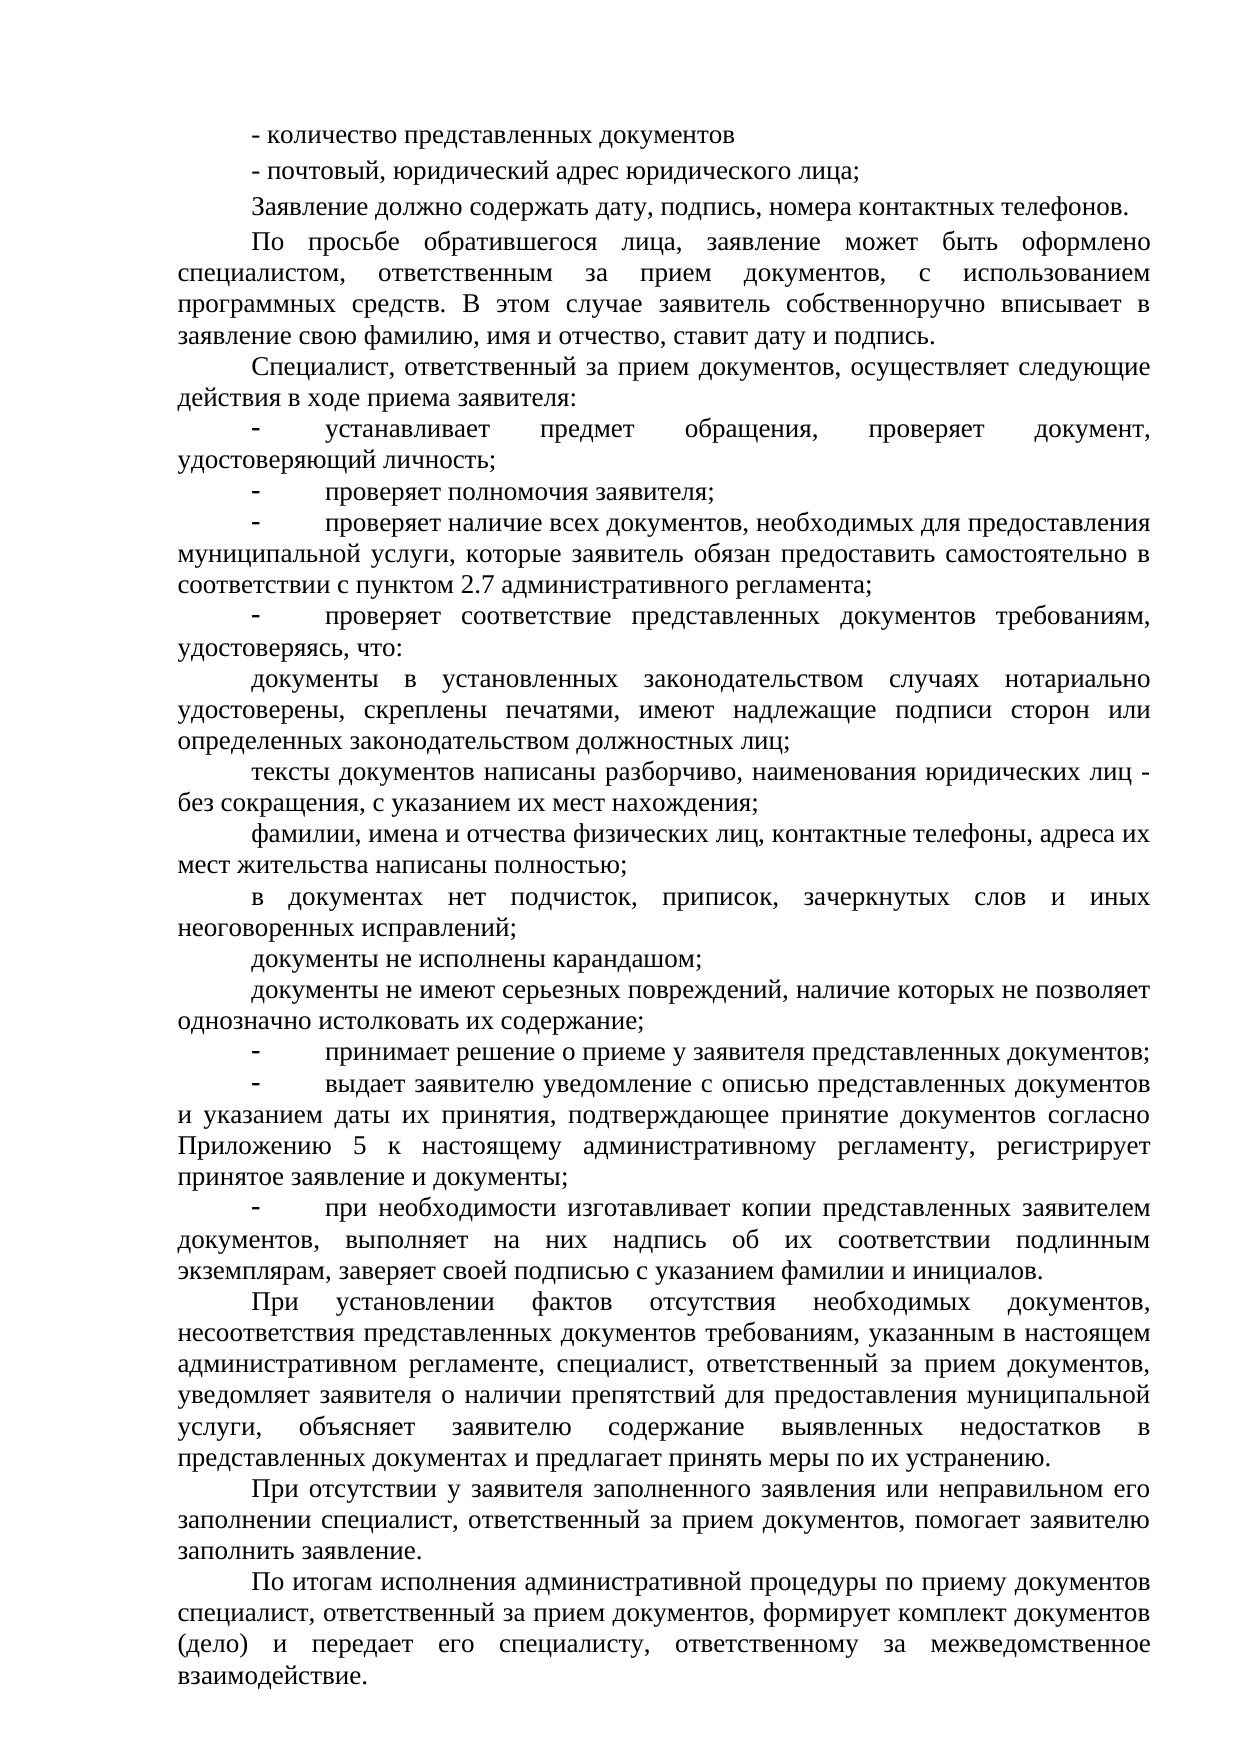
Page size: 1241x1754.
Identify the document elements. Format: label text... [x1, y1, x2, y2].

text фамилии, имена и отчества физических лиц, контактные телефоны, адреса их мест жительства написаны полностью; [177, 817, 1152, 880]
text - количество представленных документов [177, 118, 1152, 149]
text Заявление должно содержать дату, подпись, номера контактных телефонов. [177, 189, 1152, 221]
text По просьбе обратившегося лица, заявление может быть оформлено специалистом, ответственным за прием документов, с использованием программных средств. В этом случае заявитель собственноручно вписывает в заявление свою фамилию, имя и отчество, ставит дату и подпись. [177, 225, 1152, 350]
text - почтовый, юридический адрес юридического лица; [177, 154, 1152, 185]
text При отсутствии у заявителя заполненного заявления или неправильном его заполнении специалист, ответственный за прием документов, помогает заявителю заполнить заявление. [177, 1472, 1152, 1565]
text тексты документов написаны разборчиво, наименования юридических лиц - без сокращения, с указанием их мест нахождения; [177, 755, 1152, 817]
text При установлении фактов отсутствия необходимых документов, несоответствия представленных документов требованиям, указанным в настоящем административном регламенте, специалист, ответственный за прием документов, уведомляет заявителя о наличии препятствий для предоставления муниципальной услуги, объясняет заявителю содержание выявленных недостатков в представленных документах и предлагает принять меры по их устранению. [177, 1285, 1152, 1472]
text документы не имеют серьезных повреждений, наличие которых не позволяет однозначно истолковать их содержание; [177, 973, 1152, 1036]
list принимает решение о приеме у заявителя представленных документов; [177, 1036, 1152, 1067]
list проверяет полномочия заявителя; [177, 474, 1152, 506]
text Специалист, ответственный за прием документов, осуществляет следующие действия в ходе приема заявителя: [177, 350, 1152, 412]
text документы в установленных законодательством случаях нотариально удостоверены, скреплены печатями, имеют надлежащие подписи сторон или определенных законодательством должностных лиц; [177, 662, 1152, 755]
list выдает заявителю уведомление с описью представленных документов и указанием даты их принятия, подтверждающее принятие документов согласно Приложению 5 к настоящему административному регламенту, регистрирует принятое заявление и документы; [177, 1067, 1152, 1191]
list устанавливает предмет обращения, проверяет документ, удостоверяющий личность; [177, 412, 1152, 474]
text документы не исполнены карандашом; [177, 942, 1152, 973]
list проверяет наличие всех документов, необходимых для предоставления муниципальной услуги, которые заявитель обязан предоставить самостоятельно в соответствии с пунктом 2.7 административного регламента; [177, 506, 1152, 599]
list проверяет соответствие представленных документов требованиям, удостоверяясь, что: [177, 599, 1152, 662]
list при необходимости изготавливает копии представленных заявителем документов, выполняет на них надпись об их соответствии подлинным экземплярам, заверяет своей подписью с указанием фамилии и инициалов. [177, 1191, 1152, 1285]
text в документах нет подчисток, приписок, зачеркнутых слов и иных неоговоренных исправлений; [177, 880, 1152, 942]
text По итогам исполнения административной процедуры по приему документов специалист, ответственный за прием документов, формирует комплект документов (дело) и передает его специалисту, ответственному за межведомственное взаимодействие. [177, 1565, 1152, 1690]
